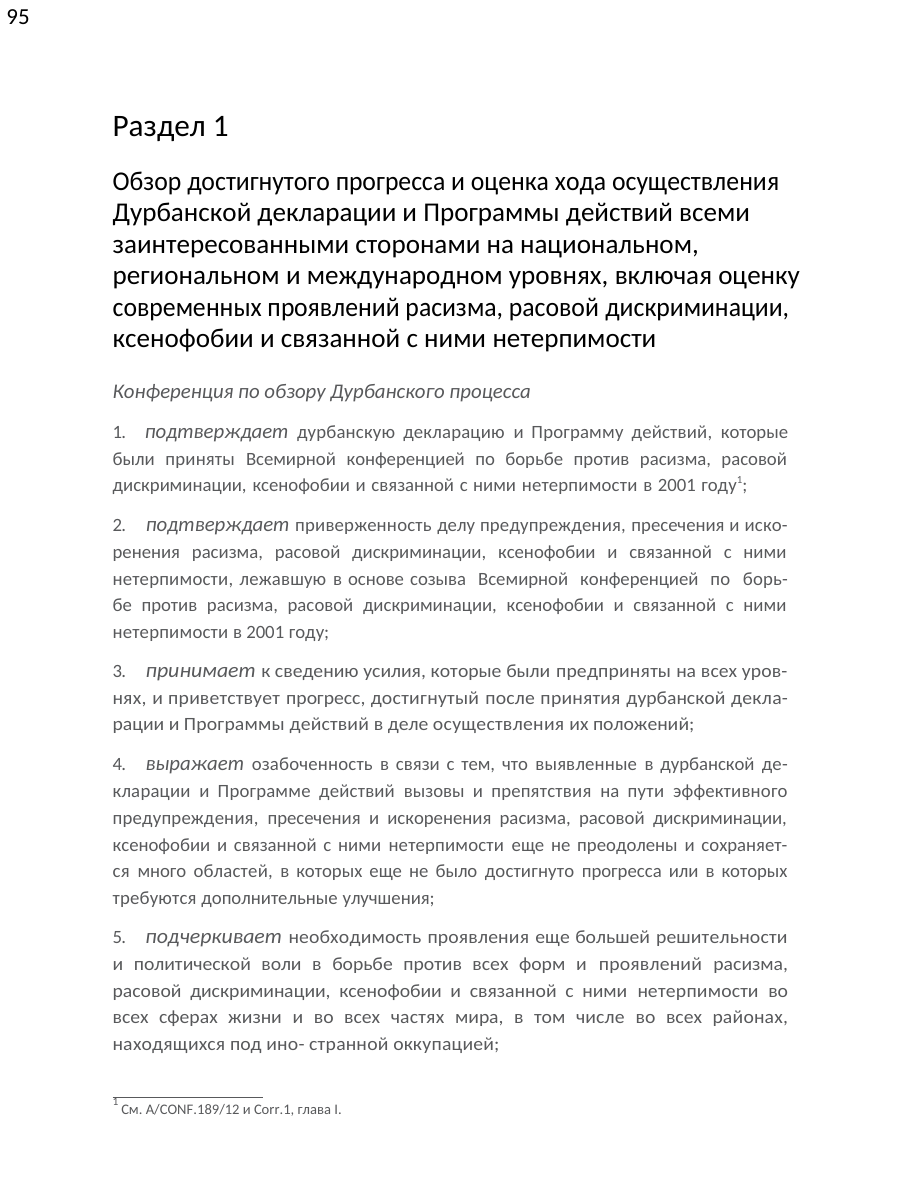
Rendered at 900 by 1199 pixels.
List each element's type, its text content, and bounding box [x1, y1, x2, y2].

list подчеркивает необходимость проявления еще большей решительности и политической воли в борьбе против всех форм и проявлений расизма, расовой дискриминации, ксенофобии и связанной с ними нетерпимости во всех сферах жизни и во всех частях мира, в том числе во всех районах, находящихся под ино- странной оккупацией; [112, 923, 788, 1055]
list подтверждает дурбанскую декларацию и Программу действий, которые были приняты Всемирной конференцией по борьбе против расизма, расовой дискриминации, ксенофобии и связанной с ними нетерпимости в 2001 году1; [112, 418, 788, 496]
subtitle Раздел 1 [112, 106, 808, 144]
list выражает озабоченность в связи с тем, что выявленные в дурбанской де- кларации и Программе действий вызовы и препятствия на пути эффективного предупреждения, пресечения и искоренения расизма, расовой дискриминации, ксенофобии и связанной с ними нетерпимости еще не преодолены и сохраняет- ся много областей, в которых еще не было достигнуто прогресса или в которых требуются дополнительные улучшения; [112, 750, 788, 909]
subtitle Обзор достигнутого прогресса и оценка хода осуществления Дурбанской декларации и Программы действий всеми заинтересованными сторонами на национальном, региональном и международном уровнях, включая оценку современных проявлений расизма, расовой дискриминации, ксенофобии и связанной с ними нетерпимости [112, 166, 808, 354]
subtitle Конференция по обзору Дурбанского процесса [112, 379, 808, 404]
list принимает к сведению усилия, которые были предприняты на всех уров- нях, и приветствует прогресс, достигнутый после принятия дурбанской декла- рации и Программы действий в деле осуществления их положений; [112, 657, 788, 736]
list подтверждает приверженность делу предупреждения, пресечения и иско- ренения расизма, расовой дискриминации, ксенофобии и связанной с ними нетерпимости, лежавшую в основе созыва Всемирной конференцией по борь- бе против расизма, расовой дискриминации, ксенофобии и связанной с ними нетерпимости в 2001 году; [112, 511, 788, 643]
text 1 См. A/CONF.189/12 и Corr.1, глава I. [112, 1093, 808, 1119]
